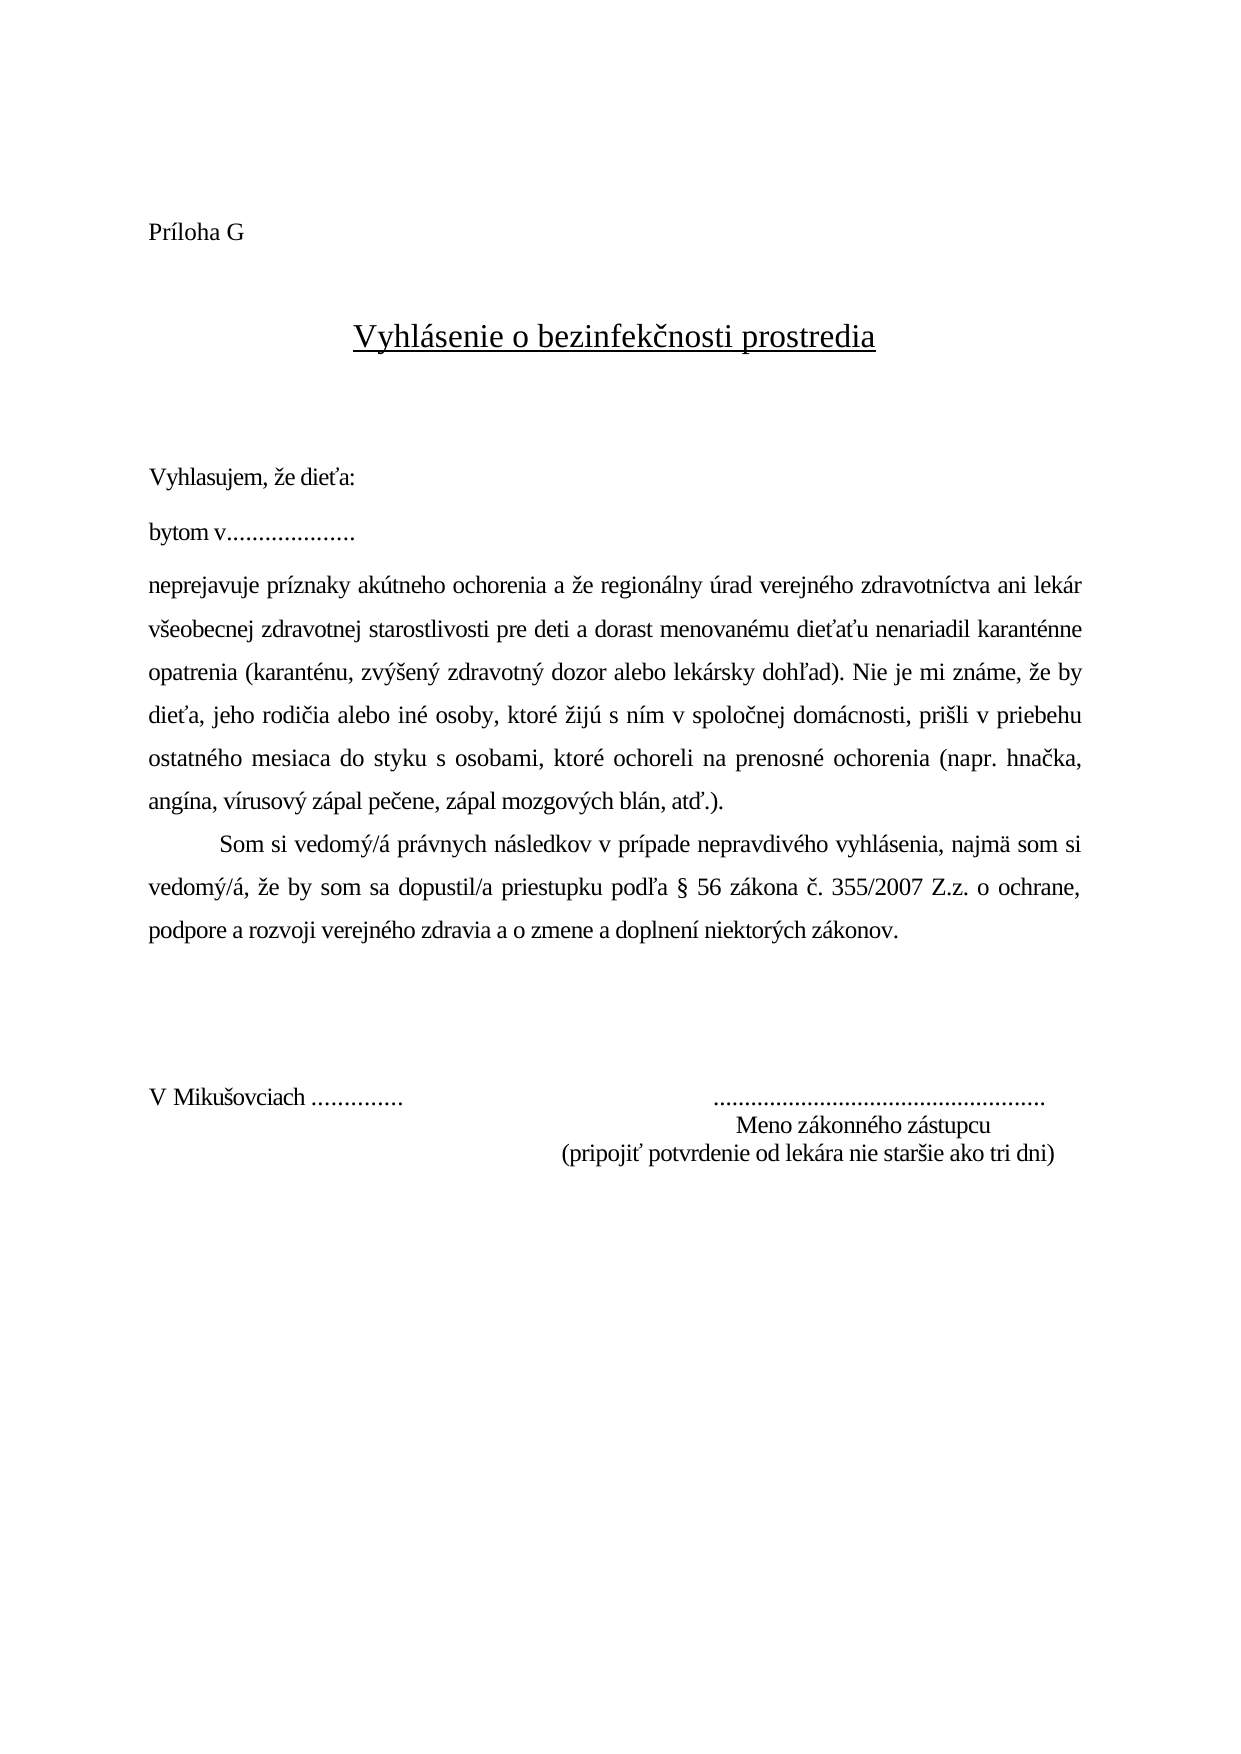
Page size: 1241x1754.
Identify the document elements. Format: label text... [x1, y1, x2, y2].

text Meno zákonného zástupcu [554, 1111, 1083, 1139]
text (pripojiť potvrdenie od lekára nie staršie ako tri dni) [554, 1139, 1083, 1167]
text Vyhlásenie o bezinfekčnosti prostredia [148, 317, 1081, 355]
text V Mikušovciach [148, 1083, 1083, 1111]
text Príloha G [148, 217, 1079, 246]
text neprejavuje príznaky akútneho ochorenia a že regionálny úrad verejného zdravotníctva ani lekár všeobecnej zdravotnej starostlivosti pre deti a dorast menovanému dieťaťu nenariadil karanténne opatrenia (karanténu, zvýšený zdravotný dozor alebo lekársky dohľad). Nie je mi známe, že by dieťa, jeho rodičia alebo iné osoby, ktoré žijú s ním v spoločnej domácnosti, prišli v priebehu ostatného mesiaca do styku s osobami, ktoré ochoreli na prenosné ochorenia (napr. hnačka, angína, vírusový zápal pečene, zápal mozgových blán, atď.). [148, 571, 1083, 815]
text Som si vedomý/á právnych následkov v prípade nepravdivého vyhlásenia, najmä som si vedomý/á, že by som sa dopustil/a priestupku podľa § 56 zákona č. 355/2007 Z.z. o ochrane, podpore a rozvoji verejného zdravia a o zmene a doplnení niektorých zákonov. [148, 829, 1082, 944]
text Vyhlasujem, že dieťa: bytom v [148, 441, 393, 552]
